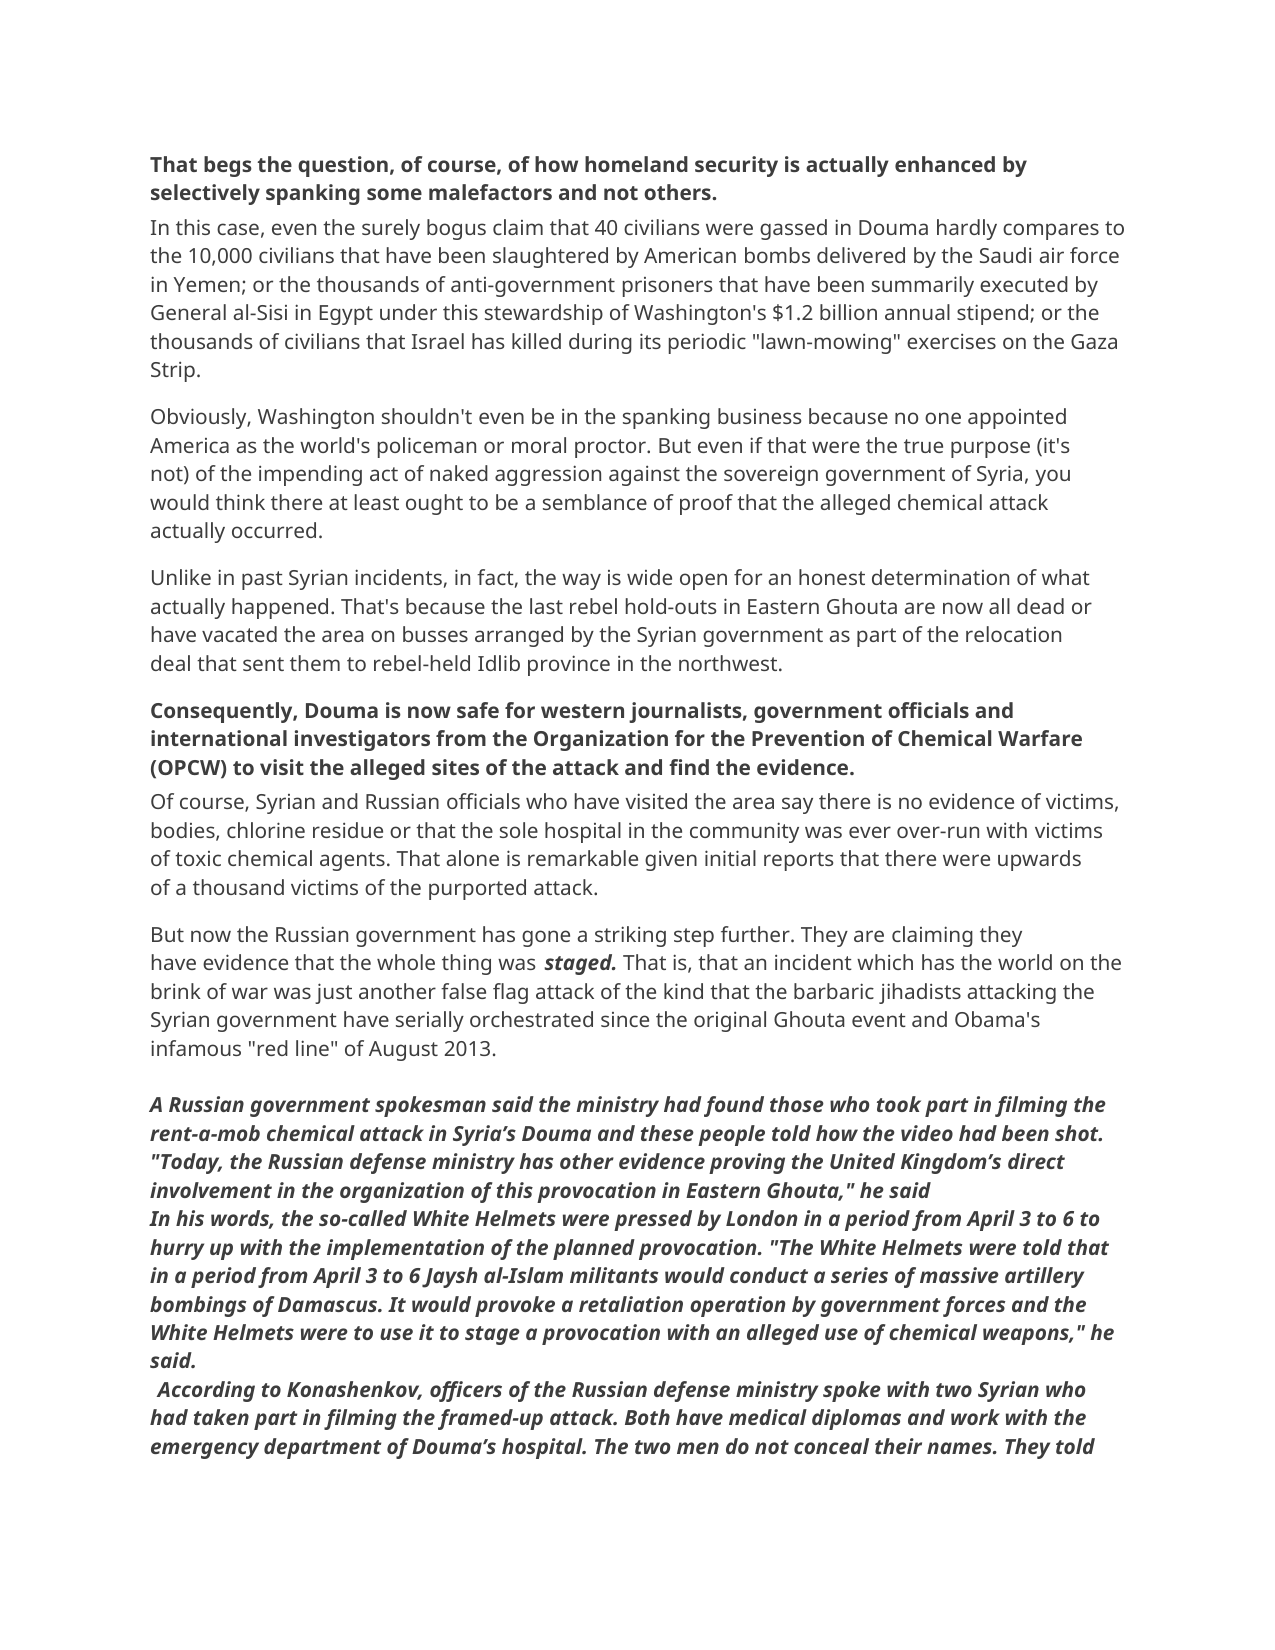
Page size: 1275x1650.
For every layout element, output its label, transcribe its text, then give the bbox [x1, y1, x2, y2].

text Unlike in past Syrian incidents, in fact, the way is wide open for an honest determination of what actually happened. That's because the last rebel hold-outs in Eastern Ghouta are now all dead or have vacated the area on busses arranged by the Syrian government as part of the relocation deal that sent them to rebel-held Idlib province in the northwest. [150, 563, 1125, 677]
text Consequently, Douma is now safe for western journalists, government officials and international investigators from the Organization for the Prevention of Chemical Warfare (OPCW) to visit the alleged sites of the attack and find the evidence. [150, 696, 1125, 781]
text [150, 1375, 1125, 1460]
text That begs the question, of course, of how homeland security is actually enhanced by selectively spanking some malefactors and not others. [150, 150, 1125, 207]
text In this case, even the surely bogus claim that 40 civilians were gassed in Douma hardly compares to the 10,000 civilians that have been slaughtered by American bombs delivered by the Saudi air force in Yemen; or the thousands of anti-government prisoners that have been summarily executed by General al-Sisi in Egypt under this stewardship of Washington's $1.2 billion annual stipend; or the thousands of civilians that Israel has killed during its periodic "lawn-mowing" exercises on the Gaza Strip. [150, 213, 1125, 384]
text In his words, the so-called White Helmets were pressed by London in a period from April 3 to 6 to hurry up with the implementation of the planned provocation. "The White Helmets were told that in a period from April 3 to 6 Jaysh al-Islam militants would conduct a series of massive artillery bombings of Damascus. It would provoke a retaliation operation by government forces and the White Helmets were to use it to stage a provocation with an alleged use of chemical weapons," he said. [150, 1204, 1125, 1375]
text Obviously, Washington shouldn't even be in the spanking business because no one appointed America as the world's policeman or moral proctor. But even if that were the true purpose (it's not) of the impending act of naked aggression against the sovereign government of Syria, you would think there at least ought to be a semblance of proof that the alleged chemical attack actually occurred. [150, 402, 1125, 545]
text A Russian government spokesman said the ministry had found those who took part in filming the rent-a-mob chemical attack in Syria’s Douma and these people told how the video had been shot. [150, 1091, 1125, 1147]
text "Today, the Russian defense ministry has other evidence proving the United Kingdom’s direct involvement in the organization of this provocation in Eastern Ghouta," he said [150, 1147, 1125, 1204]
text But now the Russian government has gone a striking step further. They are claiming they have evidence that the whole thing was staged. That is, that an incident which has the world on the brink of war was just another false flag attack of the kind that the barbaric jihadists attacking the Syrian government have serially orchestrated since the original Ghouta event and Obama's infamous "red line" of August 2013. [150, 920, 1125, 1062]
text Of course, Syrian and Russian officials who have visited the area say there is no evidence of victims, bodies, chlorine residue or that the sole hospital in the community was ever over-run with victims of toxic chemical agents. That alone is remarkable given initial reports that there were upwards of a thousand victims of the purported attack. [150, 787, 1125, 901]
